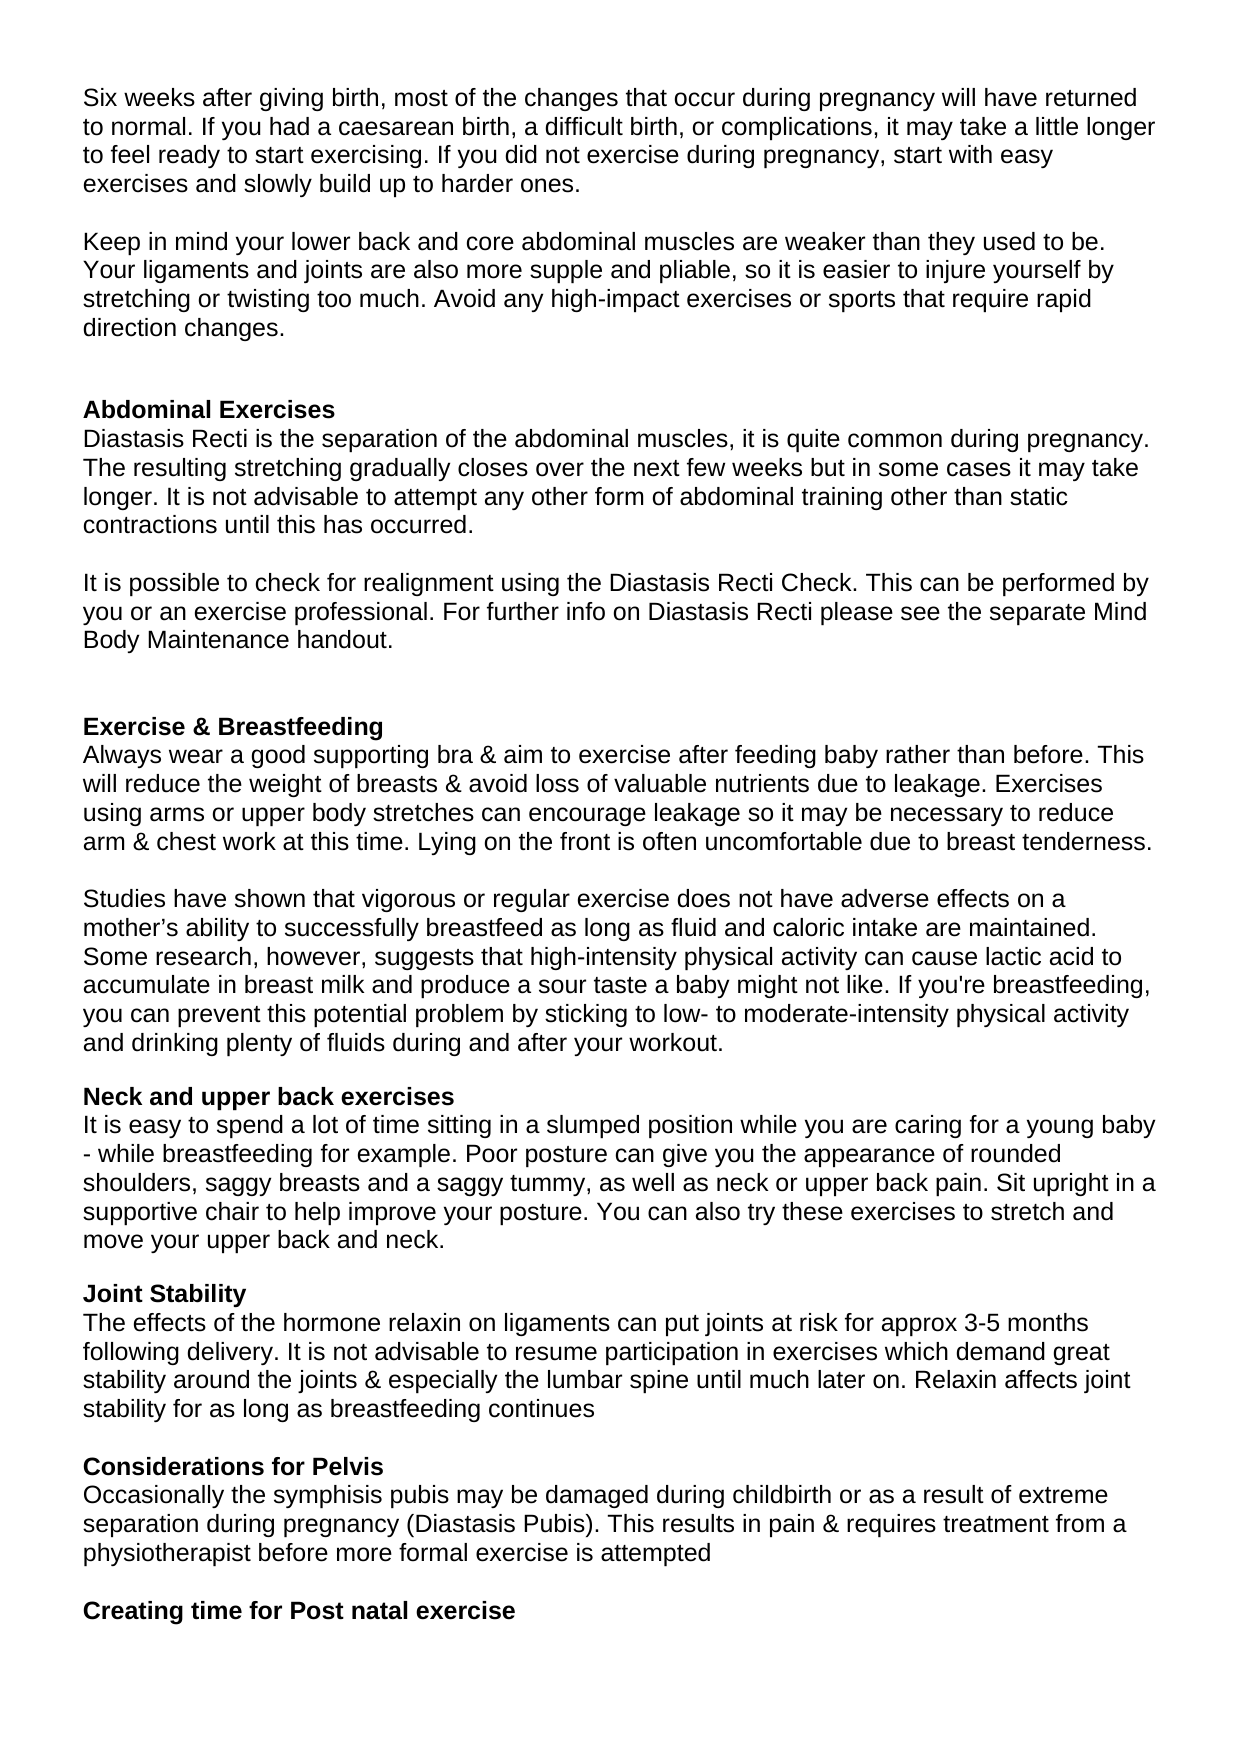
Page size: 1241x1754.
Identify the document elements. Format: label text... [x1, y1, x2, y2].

text Occasionally the symphisis pubis may be damaged during childbirth or as a result of extreme separation during pregnancy (Diastasis Pubis). This results in pain & requires treatment from a physiotherapist before more formal exercise is attempted [83, 1480, 1157, 1567]
text Joint Stability [83, 1279, 1157, 1308]
text Exercise & Breastfeeding [83, 711, 1157, 740]
text Diastasis Recti is the separation of the abdominal muscles, it is quite common during pregnancy. The resulting stretching gradually closes over the next few weeks but in some cases it may take longer. It is not advisable to attempt any other form of abdominal training other than static contractions until this has occurred. [83, 424, 1157, 539]
text Considerations for Pelvis [83, 1452, 1157, 1480]
text Always wear a good supporting bra & aim to exercise after feeding baby rather than before. This will reduce the weight of breasts & avoid loss of valuable nutrients due to leakage. Exercises using arms or upper body stretches can encourage leakage so it may be necessary to reduce arm & chest work at this time. Lying on the front is often uncomfortable due to breast tenderness. [83, 740, 1157, 855]
text It is easy to spend a lot of time sitting in a slumped position while you are caring for a young baby - while breastfeeding for example. Poor posture can give you the appearance of rounded shoulders, saggy breasts and a saggy tummy, as well as neck or upper back pain. Sit upright in a supportive chair to help improve your posture. You can also try these exercises to stretch and move your upper back and neck. [83, 1110, 1157, 1254]
text Abdominal Exercises [83, 395, 1157, 424]
text Studies have shown that vigorous or regular exercise does not have adverse effects on a mother’s ability to successfully breastfeed as long as fluid and caloric intake are maintained. Some research, however, suggests that high-intensity physical activity can cause lactic acid to accumulate in breast milk and produce a sour taste a baby might not like. If you're breastfeeding, you can prevent this potential problem by sticking to low- to moderate-intensity physical activity and drinking plenty of fluids during and after your workout. [83, 884, 1157, 1056]
text The effects of the hormone relaxin on ligaments can put joints at risk for approx 3-5 months following delivery. It is not advisable to resume participation in exercises which demand great stability around the joints & especially the lumbar spine until much later on. Relaxin affects joint stability for as long as breastfeeding continues [83, 1308, 1157, 1423]
text Neck and upper back exercises [83, 1081, 1157, 1110]
text Creating time for Post natal exercise [83, 1596, 1157, 1624]
text It is possible to check for realignment using the Diastasis Recti Check. This can be performed by you or an exercise professional. For further info on Diastasis Recti please see the separate Mind Body Maintenance handout. [83, 568, 1157, 654]
text Six weeks after giving birth, most of the changes that occur during pregnancy will have returned to normal. If you had a caesarean birth, a difficult birth, or complications, it may take a little longer to feel ready to start exercising. If you did not exercise during pregnancy, start with easy exercises and slowly build up to harder ones. Keep in mind your lower back and core abdominal muscles are weaker than they used to be. Your ligaments and joints are also more supple and pliable, so it is easier to injure yourself by stretching or twisting too much. Avoid any high-impact exercises or sports that require rapid direction changes. [83, 83, 1157, 341]
